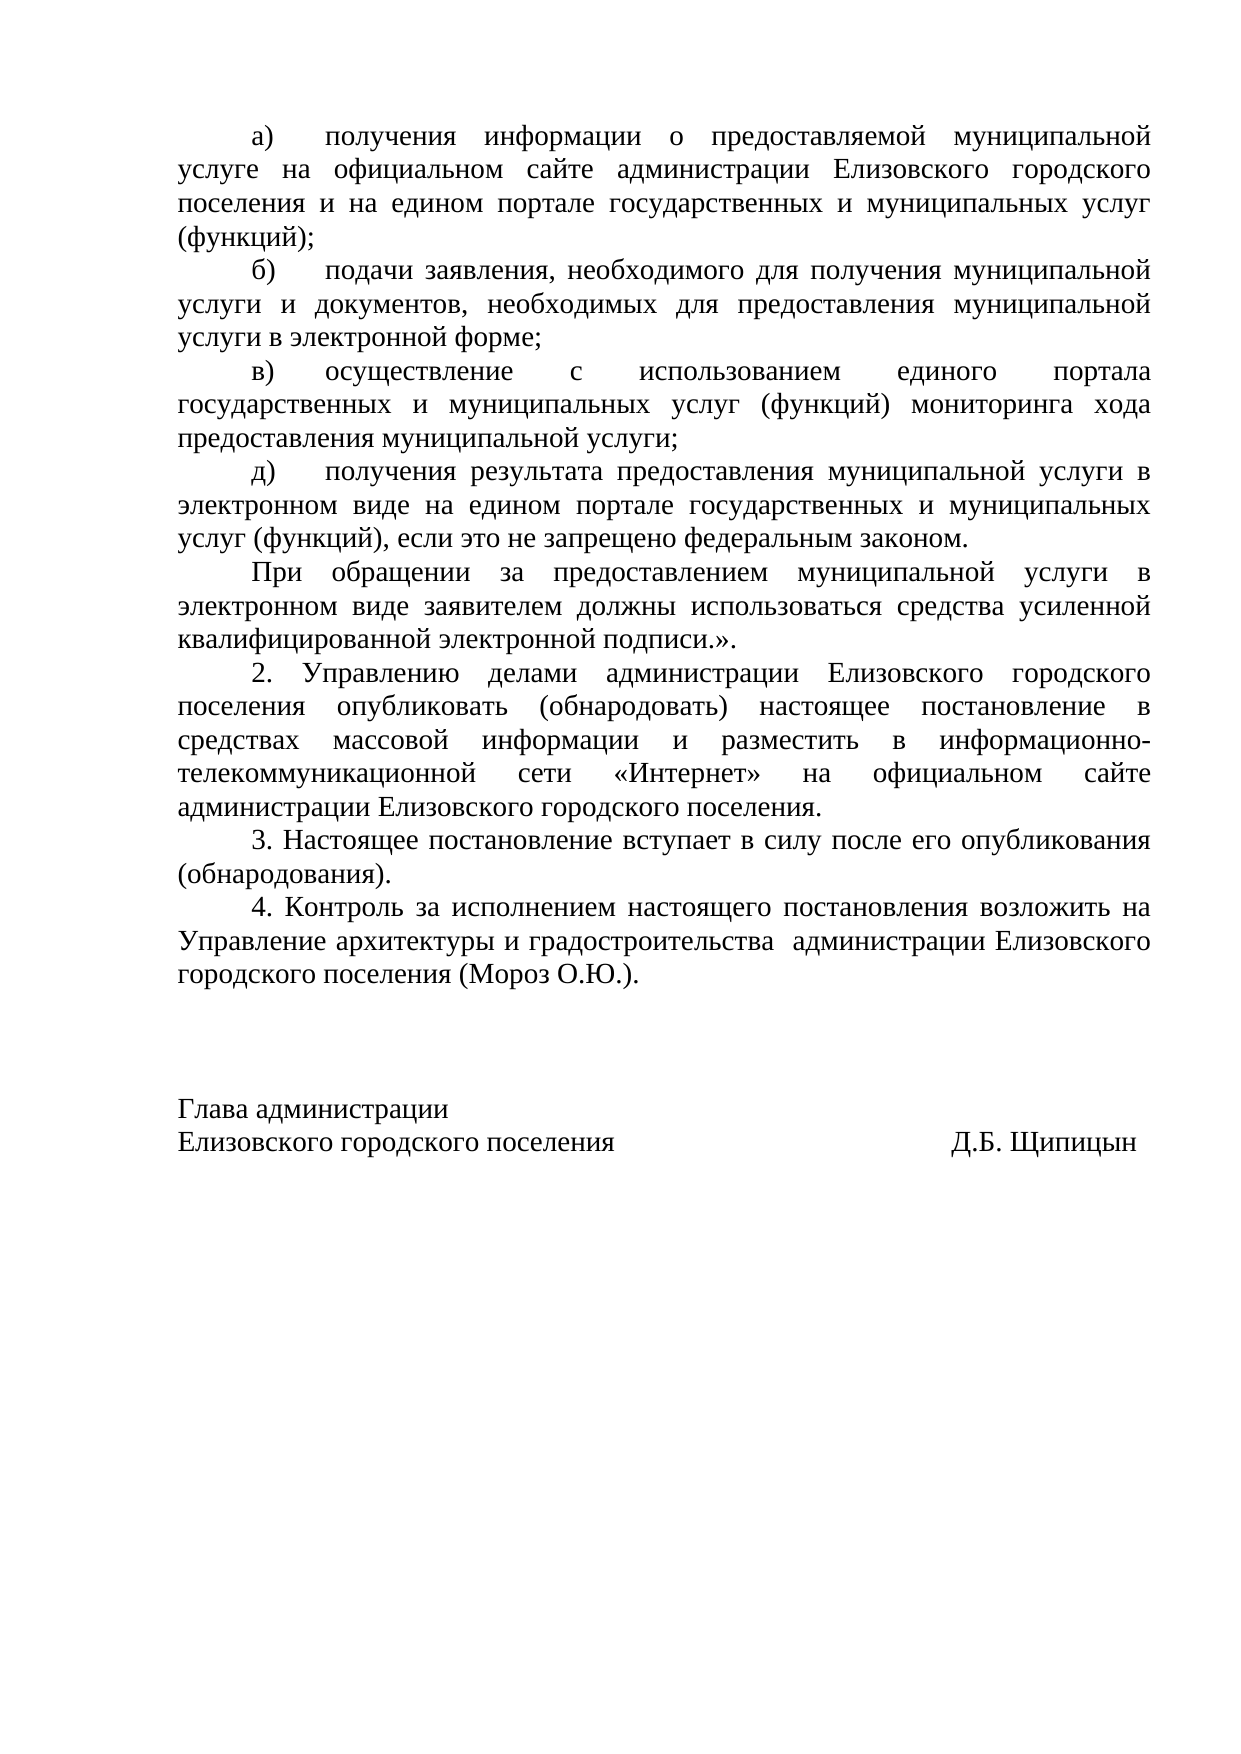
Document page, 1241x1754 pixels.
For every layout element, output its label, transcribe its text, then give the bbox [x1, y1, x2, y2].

text Елизовского городского поселения Д.Б. Щипицын [177, 1124, 1152, 1158]
text д) получения результата предоставления муниципальной услуги в электронном виде на едином портале государственных и муниципальных услуг (функций), если это не запрещено федеральным законом. [177, 453, 1152, 554]
text б) подачи заявления, необходимого для получения муниципальной услуги и документов, необходимых для предоставления муниципальной услуги в электронной форме; [177, 252, 1152, 353]
text а) получения информации о предоставляемой муниципальной услуге на официальном сайте администрации Елизовского городского поселения и на едином портале государственных и муниципальных услуг (функций); [177, 118, 1152, 252]
text 3. Настоящее постановление вступает в силу после его опубликования (обнародования). [177, 822, 1152, 889]
text в) осуществление с использованием единого портала государственных и муниципальных услуг (функций) мониторинга хода предоставления муниципальной услуги; [177, 353, 1152, 453]
list При обращении за предоставлением муниципальной услуги в электронном виде заявителем должны использоваться средства усиленной квалифицированной электронной подписи.». [177, 554, 1152, 655]
text Глава администрации [177, 1091, 1152, 1124]
list 2. Управлению делами администрации Елизовского городского поселения опубликовать (обнародовать) настоящее постановление в средствах массовой информации и разместить в информационно-телекоммуникационной сети «Интернет» на официальном сайте администрации Елизовского городского поселения. [177, 655, 1152, 822]
text 4. Контроль за исполнением настоящего постановления возложить на Управление архитектуры и градостроительства администрации Елизовского городского поселения (Мороз О.Ю.). [177, 889, 1152, 990]
